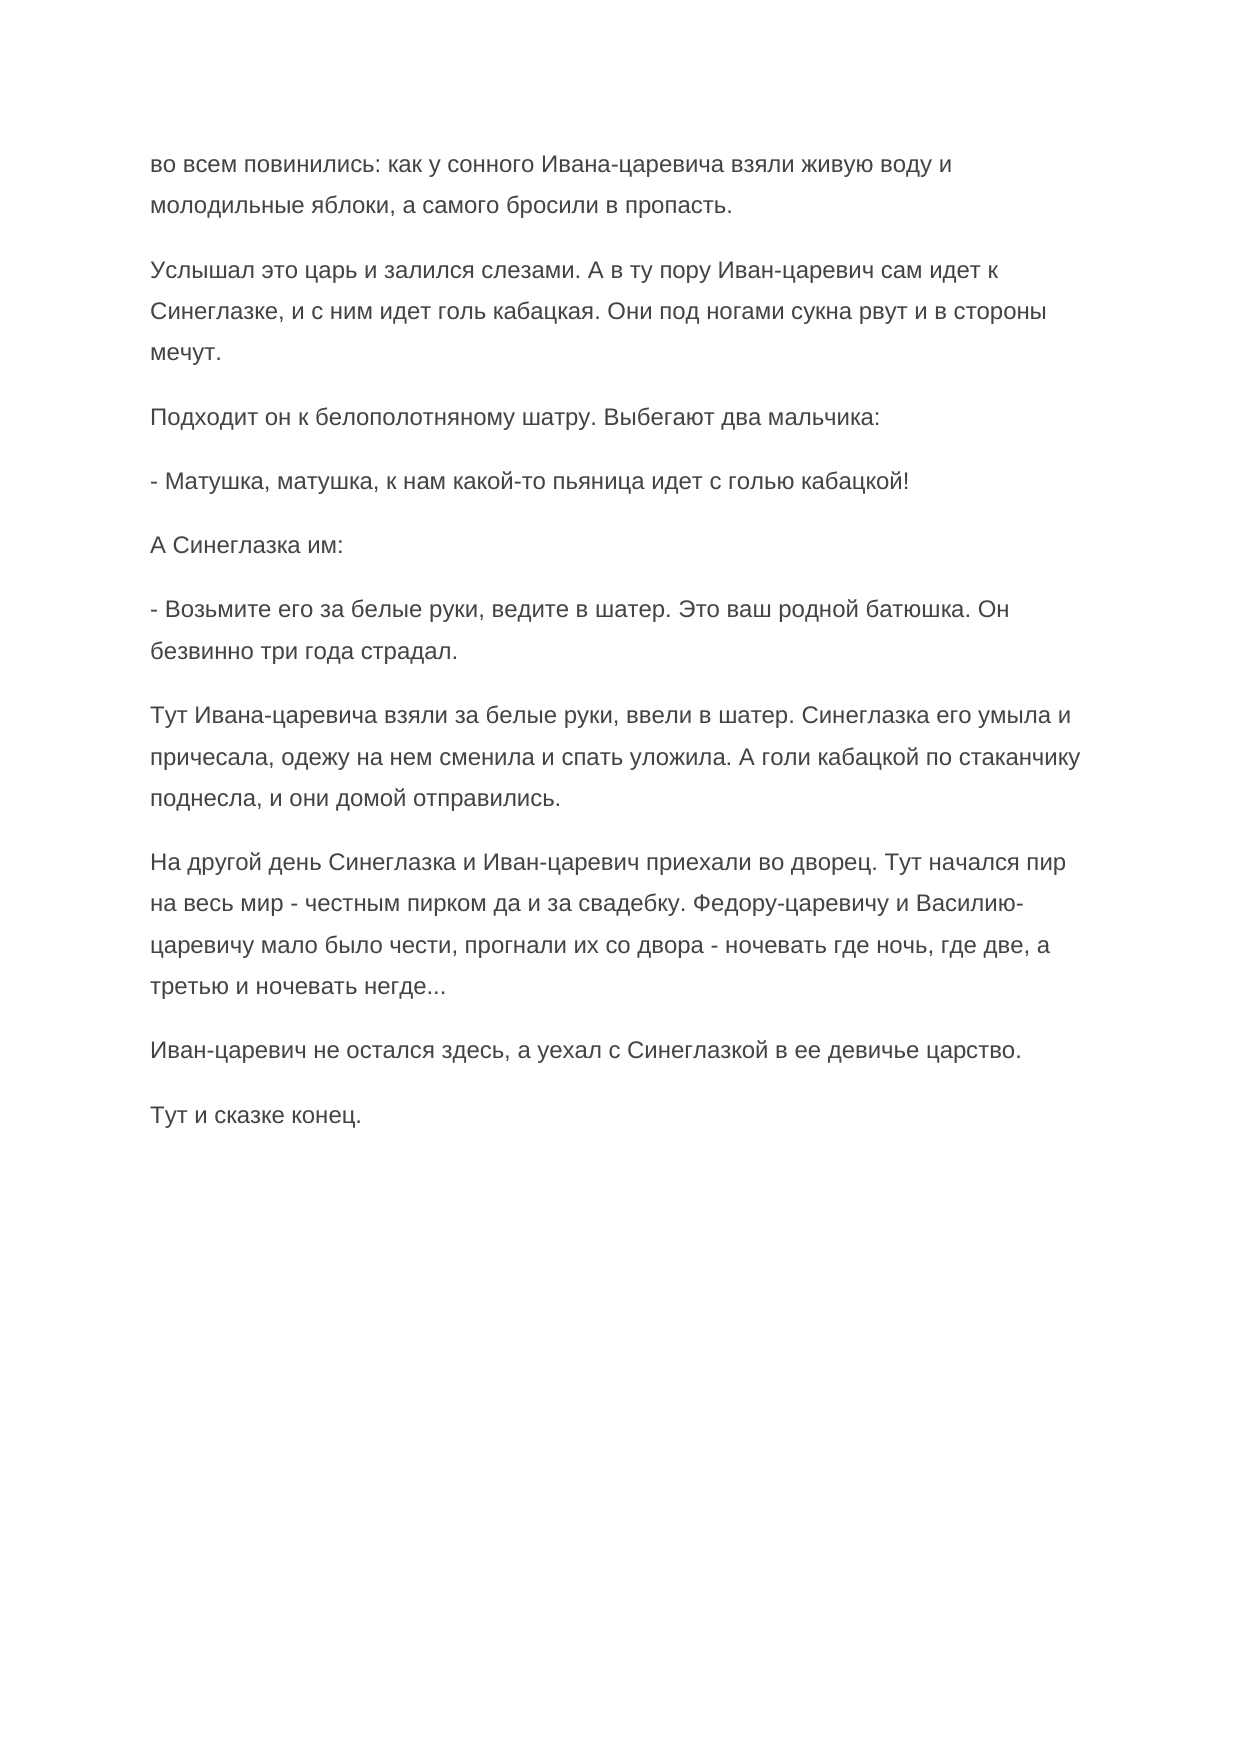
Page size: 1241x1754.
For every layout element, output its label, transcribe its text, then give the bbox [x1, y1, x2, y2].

text - Возьмите его за белые руки, ведите в шатер. Это ваш родной батюшка. Он безвинно три года страдал. [150, 595, 1090, 664]
text - Матушка, матушка, к нам какой-то пьяница идет с голью кабацкой! [150, 467, 1090, 494]
text Подходит он к белополотняному шатру. Выбегают два мальчика: [150, 403, 1090, 430]
text А Синеглазка им: [150, 531, 1090, 559]
text Услышал это царь и залился слезами. А в ту пору Иван-царевич сам идет к Синеглазке, и с ним идет голь кабацкая. Они под ногами сукна рвут и в стороны мечут. [150, 256, 1090, 366]
text На другой день Синеглазка и Иван-царевич приехали во дворец. Тут начался пир на весь мир - честным пирком да и за свадебку. Федору-царевичу и Василию-царевичу мало было чести, прогнали их со двора - ночевать где ночь, где две, а третью и ночевать негде... [150, 848, 1090, 1000]
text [150, 150, 1090, 219]
text Тут Ивана-царевича взяли за белые руки, ввели в шатер. Синеглазка его умыла и причесала, одежу на нем сменила и спать уложила. А голи кабацкой по стаканчику поднесла, и они домой отправились. [150, 701, 1090, 811]
text Иван-царевич не остался здесь, а уехал с Синеглазкой в ее девичье царство. [150, 1036, 1090, 1064]
text Тут и сказке конец. [150, 1101, 1090, 1128]
